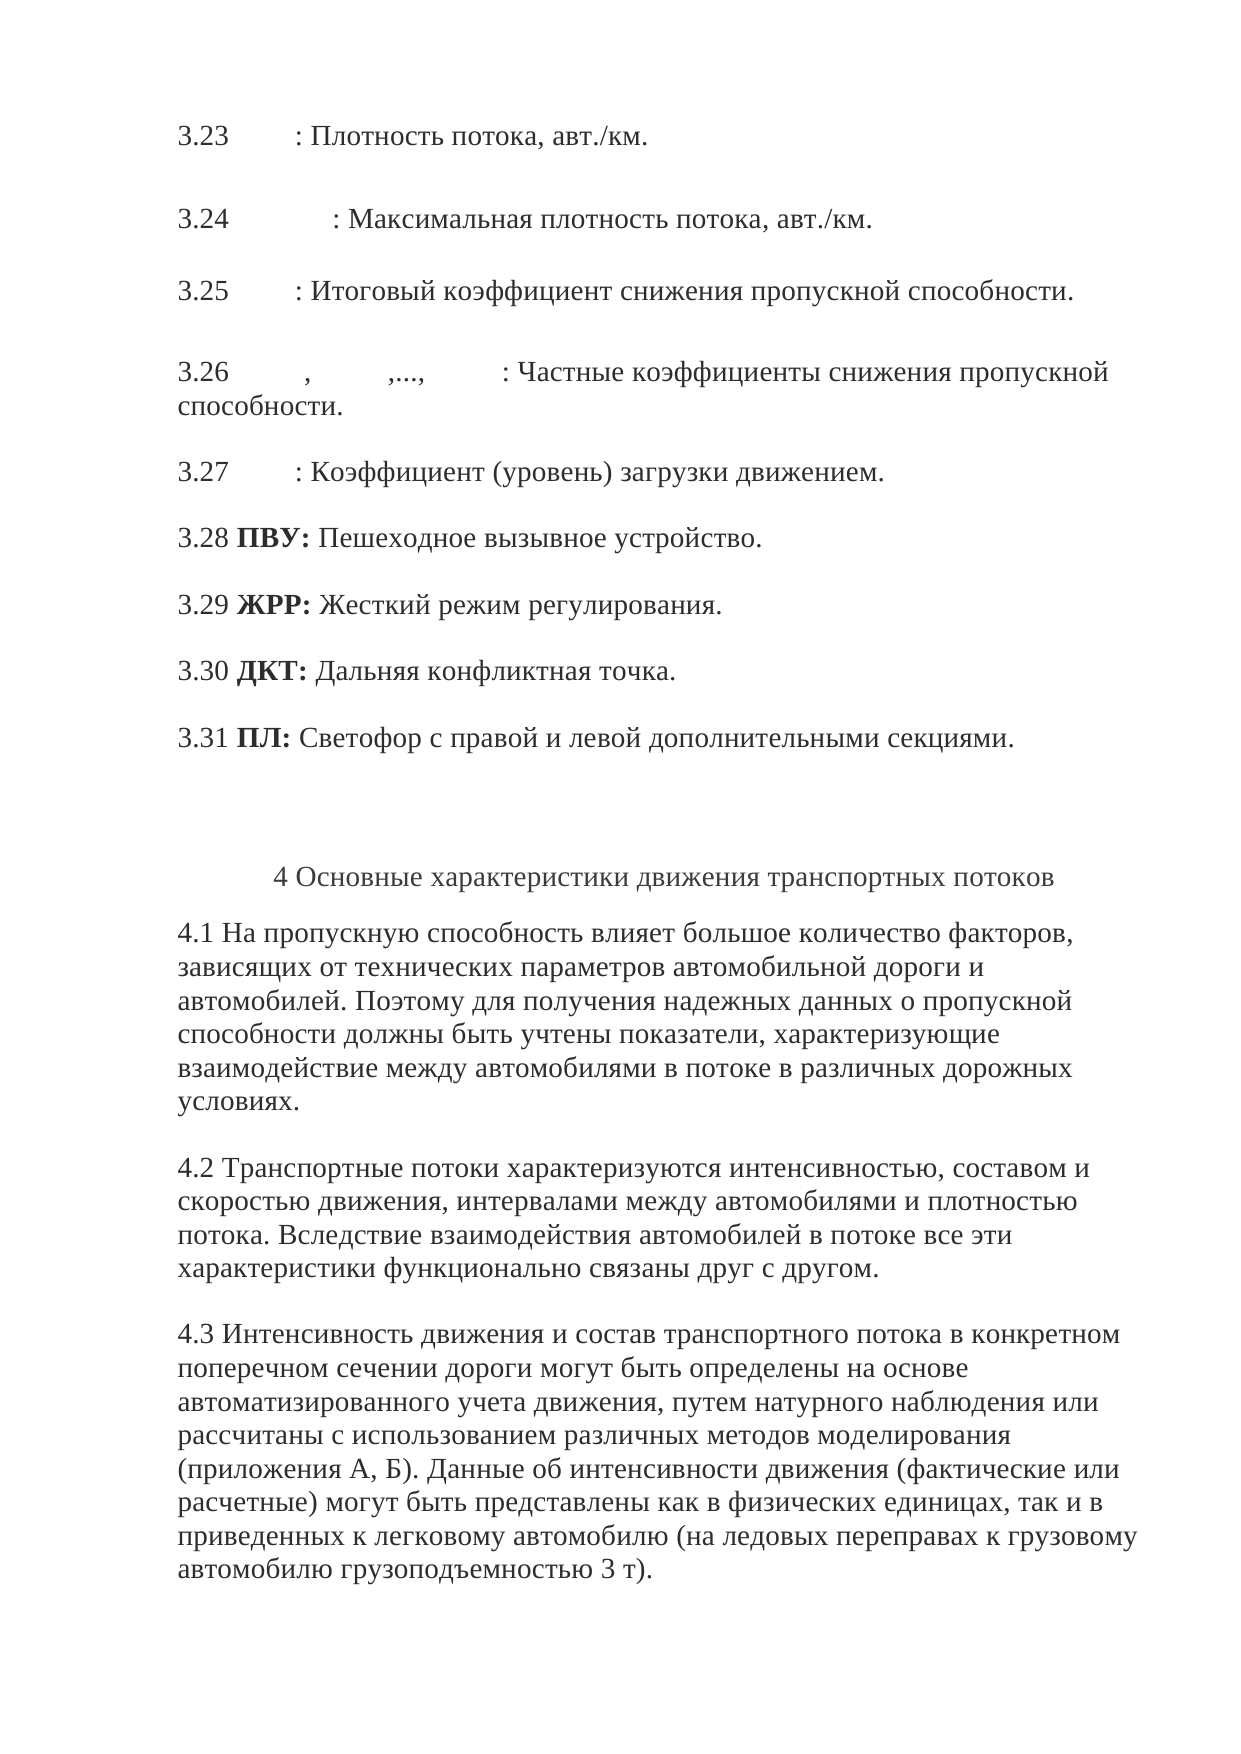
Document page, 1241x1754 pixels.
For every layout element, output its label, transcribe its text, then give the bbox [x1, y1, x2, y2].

text 4 Основные характеристики движения транспортных потоков [177, 859, 1152, 892]
text 3.23 : Плотность потока, авт./км. [177, 118, 1152, 184]
text 3.29 ЖРР: Жесткий режим регулирования. [177, 587, 1152, 653]
text 3.25 : Итоговый коэффициент снижения пропускной способности. [177, 267, 1152, 339]
text 3.27 : Коэффициент (уровень) загрузки движением. [177, 454, 1152, 521]
text 3.24 : Максимальная плотность потока, авт./км. [177, 184, 1152, 267]
text 3.26 , ,..., : Частные коэффициенты снижения пропускной способности. [177, 339, 1152, 454]
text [177, 1317, 1152, 1618]
text 4.2 Транспортные потоки характеризуются интенсивностью, составом и скоростью движения, интервалами между автомобилями и плотностью потока. Вследствие взаимодействия автомобилей в потоке все эти характеристики функционально связаны друг с другом. [177, 1150, 1152, 1317]
text 4.1 На пропускную способность влияет большое количество факторов, зависящих от технических параметров автомобильной дороги и автомобилей. Поэтому для получения надежных данных о пропускной способности должны быть учтены показатели, характеризующие взаимодействие между автомобилями в потоке в различных дорожных условиях. [177, 916, 1152, 1150]
text 3.30 ДКТ: Дальняя конфликтная точка. [177, 653, 1152, 720]
text 3.31 ПЛ: Светофор с правой и левой дополнительными секциями. [177, 720, 1152, 819]
text 3.28 ПВУ: Пешеходное вызывное устройство. [177, 521, 1152, 587]
